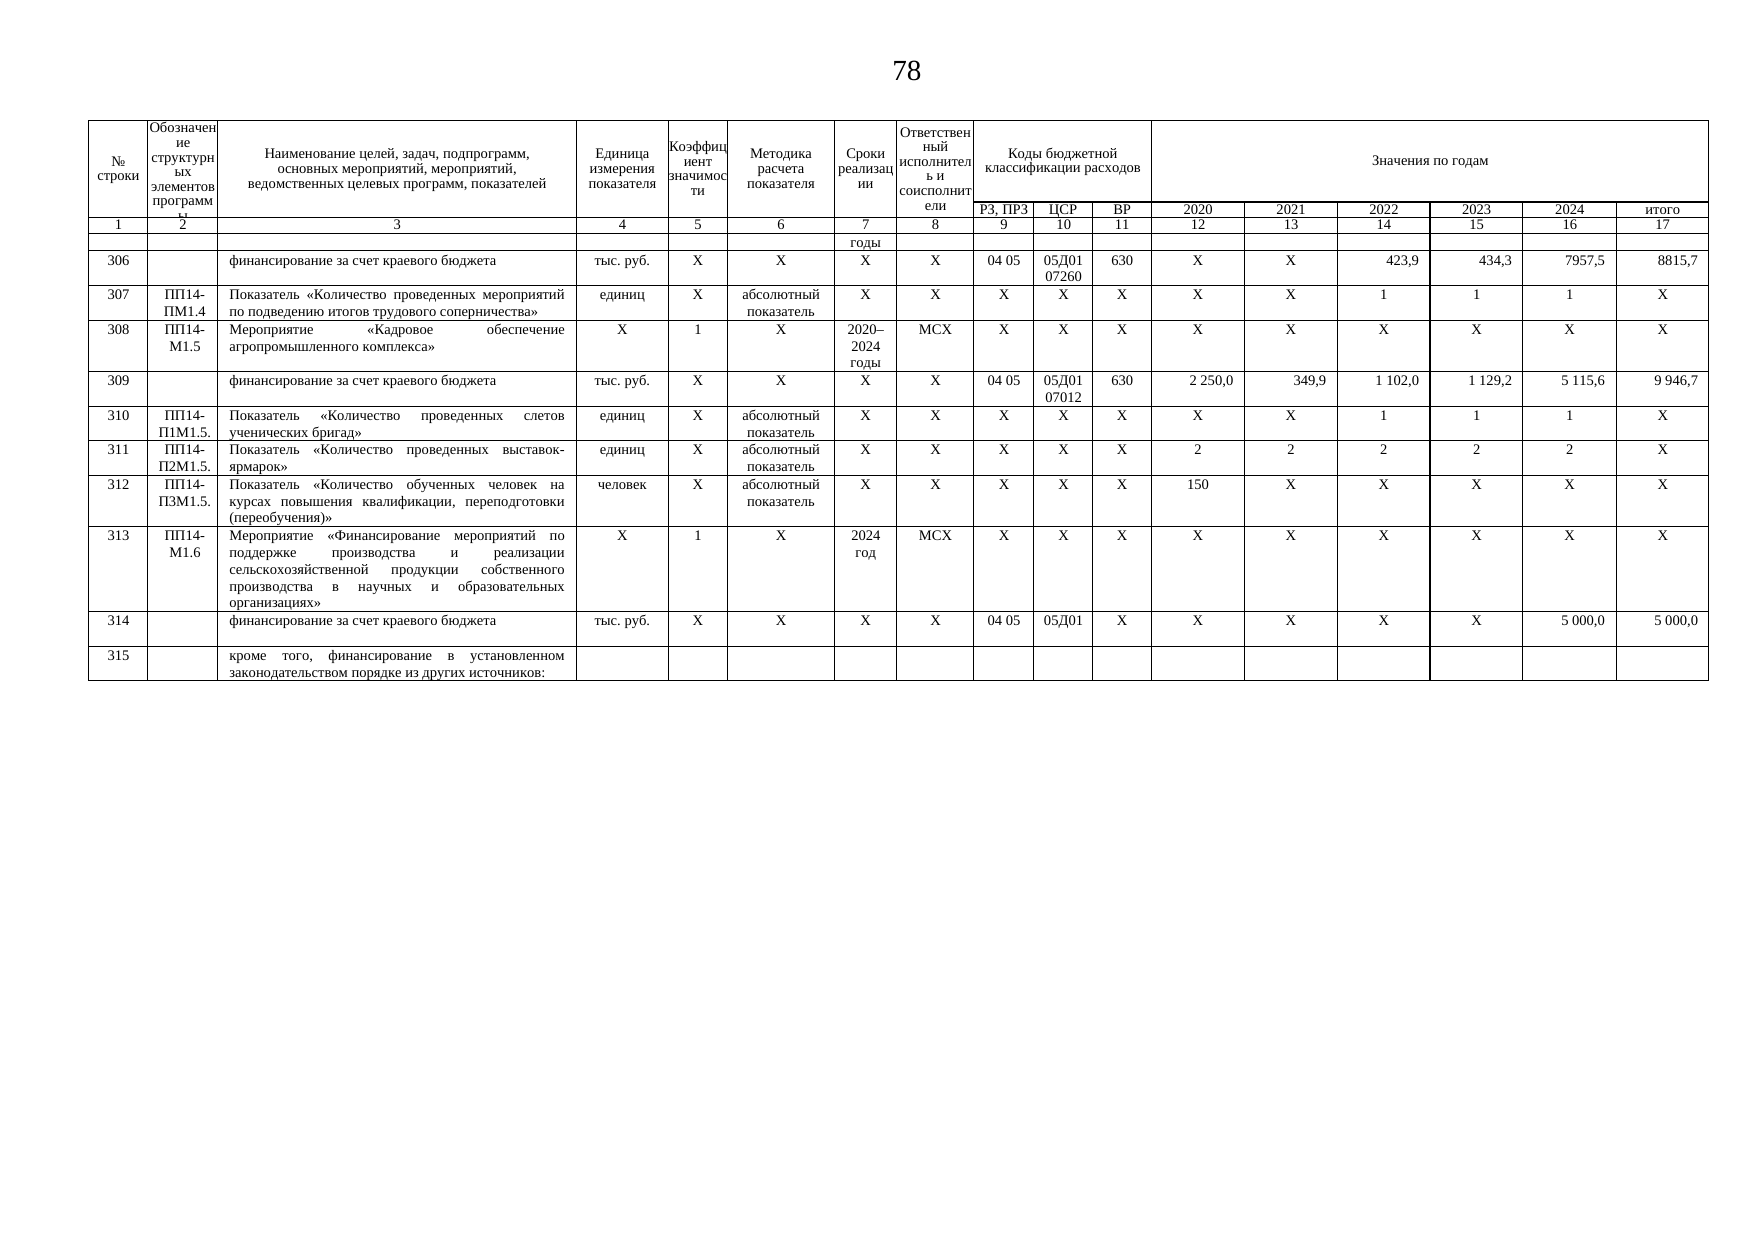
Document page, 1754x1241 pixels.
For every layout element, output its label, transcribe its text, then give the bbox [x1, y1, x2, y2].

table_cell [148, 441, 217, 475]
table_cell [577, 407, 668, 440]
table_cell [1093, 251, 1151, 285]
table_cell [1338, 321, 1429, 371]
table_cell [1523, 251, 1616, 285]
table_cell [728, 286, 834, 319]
table_cell 11 [1093, 218, 1151, 233]
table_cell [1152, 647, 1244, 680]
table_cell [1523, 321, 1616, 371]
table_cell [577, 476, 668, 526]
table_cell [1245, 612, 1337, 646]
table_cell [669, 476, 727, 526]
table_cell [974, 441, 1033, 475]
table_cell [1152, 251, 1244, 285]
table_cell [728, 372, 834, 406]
table_header Коэффициент значимости [669, 121, 727, 217]
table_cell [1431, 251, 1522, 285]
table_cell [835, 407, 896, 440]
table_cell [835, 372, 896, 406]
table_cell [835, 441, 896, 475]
table_cell 7 [835, 218, 896, 233]
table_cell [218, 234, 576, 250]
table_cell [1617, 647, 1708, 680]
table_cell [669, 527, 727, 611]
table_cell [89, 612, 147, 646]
table_header Обозначение структурных элементов программы [148, 121, 217, 217]
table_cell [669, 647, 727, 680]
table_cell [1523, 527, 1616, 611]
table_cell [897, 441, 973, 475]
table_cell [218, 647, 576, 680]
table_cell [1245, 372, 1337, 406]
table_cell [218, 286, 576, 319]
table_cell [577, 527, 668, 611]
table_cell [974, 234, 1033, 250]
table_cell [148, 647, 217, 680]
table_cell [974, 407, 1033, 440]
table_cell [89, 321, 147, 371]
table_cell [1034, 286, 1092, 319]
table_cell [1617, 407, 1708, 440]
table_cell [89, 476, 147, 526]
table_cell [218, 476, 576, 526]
table_cell ВР [1093, 203, 1151, 217]
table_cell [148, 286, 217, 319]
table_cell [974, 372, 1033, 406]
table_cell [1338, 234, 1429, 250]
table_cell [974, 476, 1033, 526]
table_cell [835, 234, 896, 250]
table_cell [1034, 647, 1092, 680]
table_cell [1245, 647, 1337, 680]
table_cell 13 [1245, 218, 1337, 233]
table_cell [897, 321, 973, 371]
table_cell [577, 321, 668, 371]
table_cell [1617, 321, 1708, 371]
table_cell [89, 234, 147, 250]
table_cell 2020 [1152, 203, 1244, 217]
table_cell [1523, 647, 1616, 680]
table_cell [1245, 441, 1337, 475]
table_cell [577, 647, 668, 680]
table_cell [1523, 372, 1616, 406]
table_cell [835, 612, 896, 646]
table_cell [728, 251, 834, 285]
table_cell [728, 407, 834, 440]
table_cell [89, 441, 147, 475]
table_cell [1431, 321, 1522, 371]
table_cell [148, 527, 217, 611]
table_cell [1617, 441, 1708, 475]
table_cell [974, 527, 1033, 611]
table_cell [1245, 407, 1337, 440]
table_header № строки [89, 121, 147, 217]
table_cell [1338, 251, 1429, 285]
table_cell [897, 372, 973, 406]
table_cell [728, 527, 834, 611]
table_cell 2 [148, 218, 217, 233]
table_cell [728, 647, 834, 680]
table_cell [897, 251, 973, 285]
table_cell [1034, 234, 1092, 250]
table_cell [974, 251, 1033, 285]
table_cell 2022 [1338, 203, 1429, 217]
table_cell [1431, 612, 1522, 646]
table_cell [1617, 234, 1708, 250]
table_cell 2024 [1523, 203, 1616, 217]
table_cell 16 [1523, 218, 1616, 233]
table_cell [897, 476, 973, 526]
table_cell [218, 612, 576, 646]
table_cell 2021 [1245, 203, 1337, 217]
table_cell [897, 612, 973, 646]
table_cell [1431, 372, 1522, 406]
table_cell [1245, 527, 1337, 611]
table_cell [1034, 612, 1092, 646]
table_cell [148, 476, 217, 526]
table_header Сроки реализации [835, 121, 896, 217]
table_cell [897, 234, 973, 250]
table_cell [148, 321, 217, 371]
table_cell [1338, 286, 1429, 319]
table_cell 5 [669, 218, 727, 233]
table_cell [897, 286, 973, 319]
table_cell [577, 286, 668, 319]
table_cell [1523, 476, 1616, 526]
table_cell 6 [728, 218, 834, 233]
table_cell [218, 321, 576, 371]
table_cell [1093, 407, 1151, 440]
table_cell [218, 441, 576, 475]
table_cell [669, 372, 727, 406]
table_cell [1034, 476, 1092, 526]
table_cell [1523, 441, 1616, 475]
table_header Наименование целей, задач, подпрограмм, основных мероприятий, мероприятий, ведомственных целевых программ, показателей [218, 121, 576, 217]
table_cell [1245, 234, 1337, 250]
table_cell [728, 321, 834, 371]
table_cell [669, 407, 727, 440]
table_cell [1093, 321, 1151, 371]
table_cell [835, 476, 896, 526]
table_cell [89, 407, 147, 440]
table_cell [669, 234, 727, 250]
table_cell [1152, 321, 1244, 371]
table_header Значения по годам [1152, 121, 1708, 201]
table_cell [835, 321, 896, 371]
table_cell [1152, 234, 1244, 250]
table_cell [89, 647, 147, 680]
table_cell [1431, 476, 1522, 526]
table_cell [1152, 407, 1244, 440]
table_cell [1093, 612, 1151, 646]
table_header Методика расчета показателя [728, 121, 834, 217]
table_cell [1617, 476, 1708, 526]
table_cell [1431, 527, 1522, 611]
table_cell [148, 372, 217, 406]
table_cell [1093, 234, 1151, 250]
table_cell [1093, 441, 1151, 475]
table_header Единица измерения показателя [577, 121, 668, 217]
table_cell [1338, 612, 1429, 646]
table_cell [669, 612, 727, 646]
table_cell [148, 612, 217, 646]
table_cell 2023 [1431, 203, 1522, 217]
table_header Коды бюджетной классификации расходов [974, 121, 1151, 201]
table_cell 1 [89, 218, 147, 233]
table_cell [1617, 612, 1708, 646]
table_cell 14 [1338, 218, 1429, 233]
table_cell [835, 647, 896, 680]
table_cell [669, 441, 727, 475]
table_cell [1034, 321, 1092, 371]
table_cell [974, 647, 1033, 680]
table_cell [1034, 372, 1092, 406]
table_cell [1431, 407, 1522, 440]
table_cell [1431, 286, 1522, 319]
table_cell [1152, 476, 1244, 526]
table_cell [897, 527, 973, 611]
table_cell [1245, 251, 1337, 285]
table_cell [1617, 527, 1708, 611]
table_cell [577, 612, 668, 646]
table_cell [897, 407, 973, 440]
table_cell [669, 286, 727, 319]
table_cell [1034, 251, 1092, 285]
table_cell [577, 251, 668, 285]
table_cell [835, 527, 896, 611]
table_cell итого [1617, 203, 1708, 217]
table_cell 10 [1034, 218, 1092, 233]
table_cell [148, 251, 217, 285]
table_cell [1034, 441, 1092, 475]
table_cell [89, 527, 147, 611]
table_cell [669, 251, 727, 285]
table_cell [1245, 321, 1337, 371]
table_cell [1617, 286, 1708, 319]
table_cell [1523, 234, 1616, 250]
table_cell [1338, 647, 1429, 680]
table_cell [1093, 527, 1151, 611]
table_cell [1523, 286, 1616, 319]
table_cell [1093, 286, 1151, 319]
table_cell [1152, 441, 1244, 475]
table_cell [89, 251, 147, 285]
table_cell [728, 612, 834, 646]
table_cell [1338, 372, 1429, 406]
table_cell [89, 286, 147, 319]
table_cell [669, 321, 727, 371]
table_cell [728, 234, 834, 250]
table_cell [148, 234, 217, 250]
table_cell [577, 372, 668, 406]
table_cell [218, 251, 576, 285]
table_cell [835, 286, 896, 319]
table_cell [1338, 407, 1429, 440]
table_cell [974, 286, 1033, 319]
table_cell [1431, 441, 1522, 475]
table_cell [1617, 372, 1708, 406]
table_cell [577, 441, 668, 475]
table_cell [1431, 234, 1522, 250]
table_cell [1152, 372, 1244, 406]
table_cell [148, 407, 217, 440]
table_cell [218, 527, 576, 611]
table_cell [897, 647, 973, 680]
table_cell РЗ, ПРЗ [974, 203, 1033, 217]
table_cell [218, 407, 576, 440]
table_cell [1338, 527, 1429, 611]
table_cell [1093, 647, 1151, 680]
table_cell 9 [974, 218, 1033, 233]
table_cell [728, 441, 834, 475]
table_cell ЦСР [1034, 203, 1092, 217]
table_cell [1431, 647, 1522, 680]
table_cell 15 [1431, 218, 1522, 233]
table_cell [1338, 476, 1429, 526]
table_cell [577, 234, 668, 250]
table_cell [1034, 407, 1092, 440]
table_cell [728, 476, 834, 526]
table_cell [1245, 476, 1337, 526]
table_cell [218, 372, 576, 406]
table_cell 3 [218, 218, 576, 233]
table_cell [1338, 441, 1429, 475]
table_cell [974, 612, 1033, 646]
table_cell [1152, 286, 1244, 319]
table_cell 12 [1152, 218, 1244, 233]
table_header Ответственный исполнитель и соисполнители [897, 121, 973, 217]
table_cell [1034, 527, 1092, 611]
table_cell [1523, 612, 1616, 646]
table_cell 8 [897, 218, 973, 233]
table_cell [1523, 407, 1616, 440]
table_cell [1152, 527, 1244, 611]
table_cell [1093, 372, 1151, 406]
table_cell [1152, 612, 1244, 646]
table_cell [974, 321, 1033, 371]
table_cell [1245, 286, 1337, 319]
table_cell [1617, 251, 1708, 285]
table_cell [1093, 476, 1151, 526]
table_cell 4 [577, 218, 668, 233]
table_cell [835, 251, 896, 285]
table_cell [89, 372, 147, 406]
table_cell 17 [1617, 218, 1708, 233]
